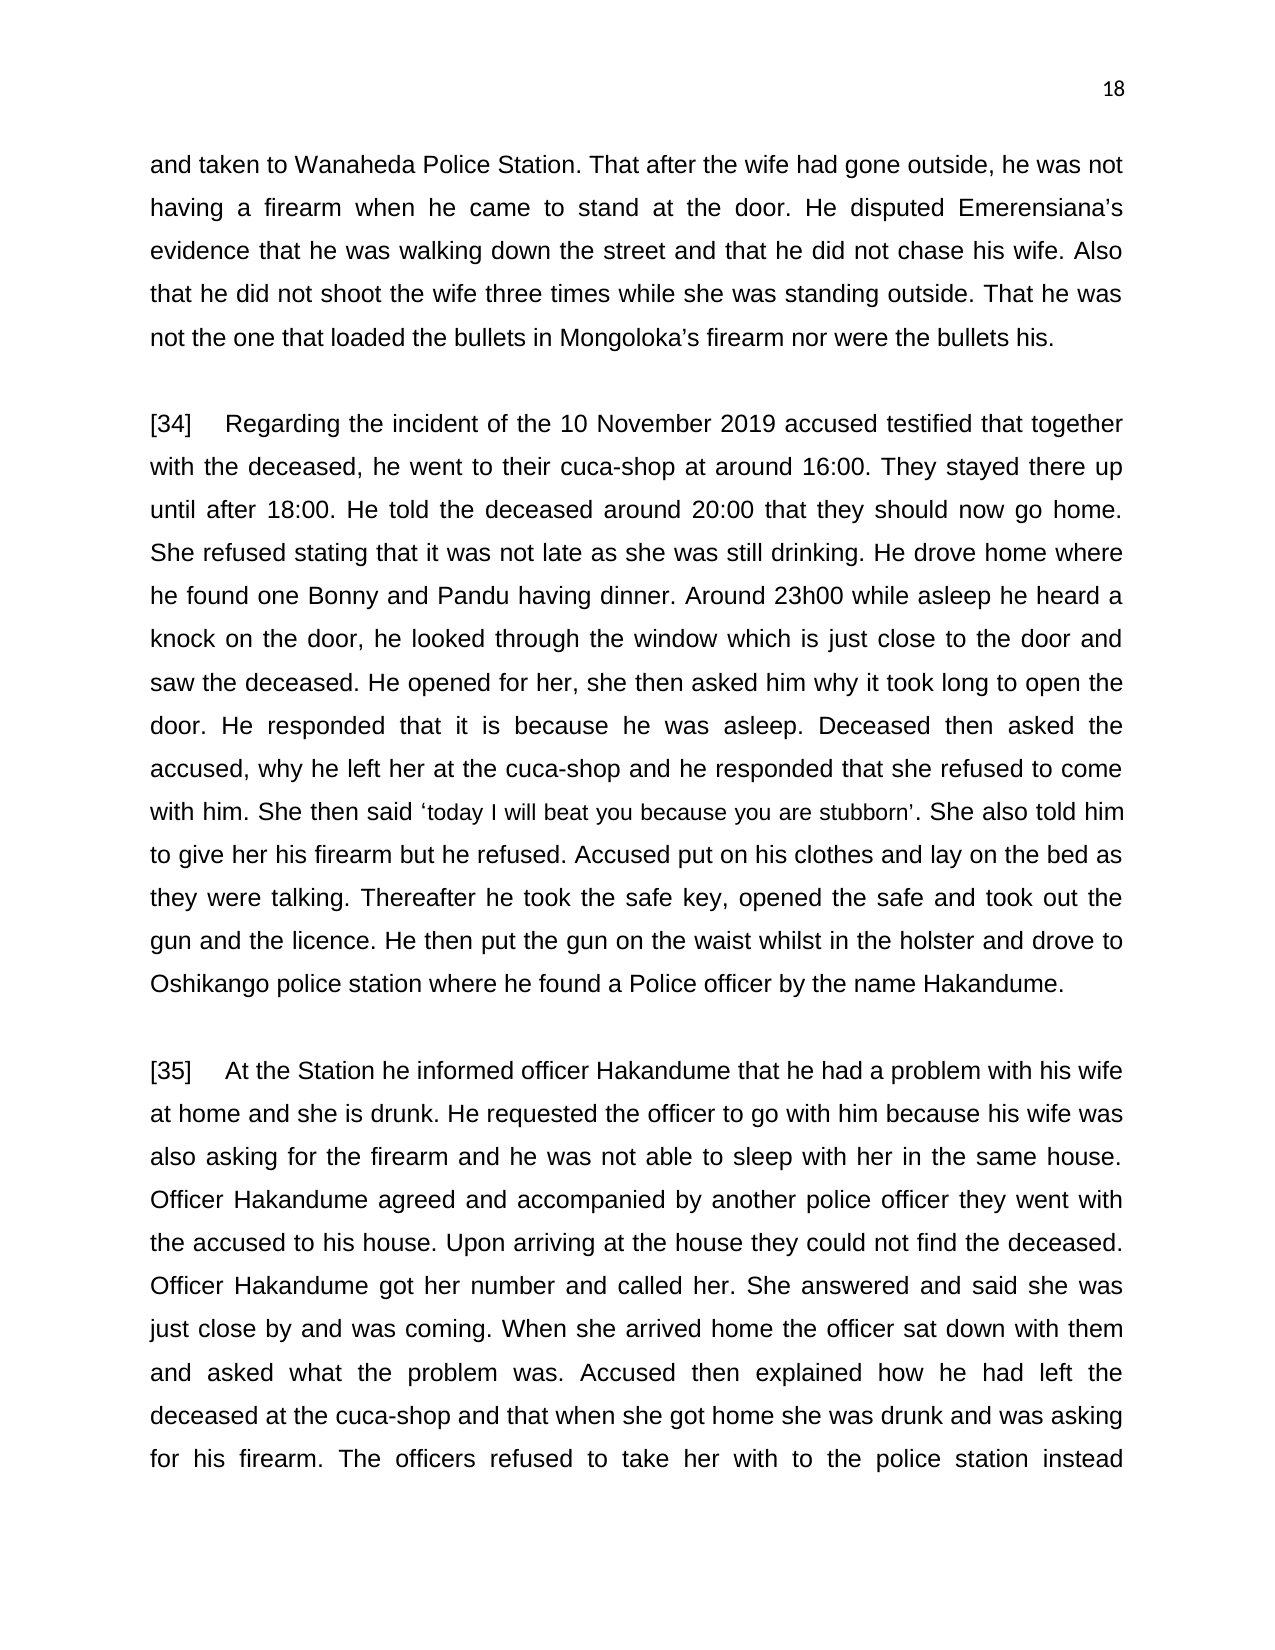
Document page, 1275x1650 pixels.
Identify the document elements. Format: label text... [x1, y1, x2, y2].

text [150, 1056, 1125, 1472]
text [150, 150, 1125, 351]
text [34] Regarding the incident of the 10 November 2019 accused testified that together with the deceased, he went to their cuca-shop at around 16:00. They stayed there up until after 18:00. He told the deceased around 20:00 that they should now go home. She refused stating that it was not late as she was still drinking. He drove home where he found one Bonny and Pandu having dinner. Around 23h00 while asleep he heard a knock on the door, he looked through the window which is just close to the door and saw the deceased. He opened for her, she then asked him why it took long to open the door. He responded that it is because he was asleep. Deceased then asked the accused, why he left her at the cuca-shop and he responded that she refused to come with him. She then said ‘today I will beat you because you are stubborn’. She also told him to give her his firearm but he refused. Accused put on his clothes and lay on the bed as they were talking. Thereafter he took the safe key, opened the safe and took out the gun and the licence. He then put the gun on the waist whilst in the holster and drove to Oshikango police station where he found a Police officer by the name Hakandume. [150, 409, 1125, 998]
